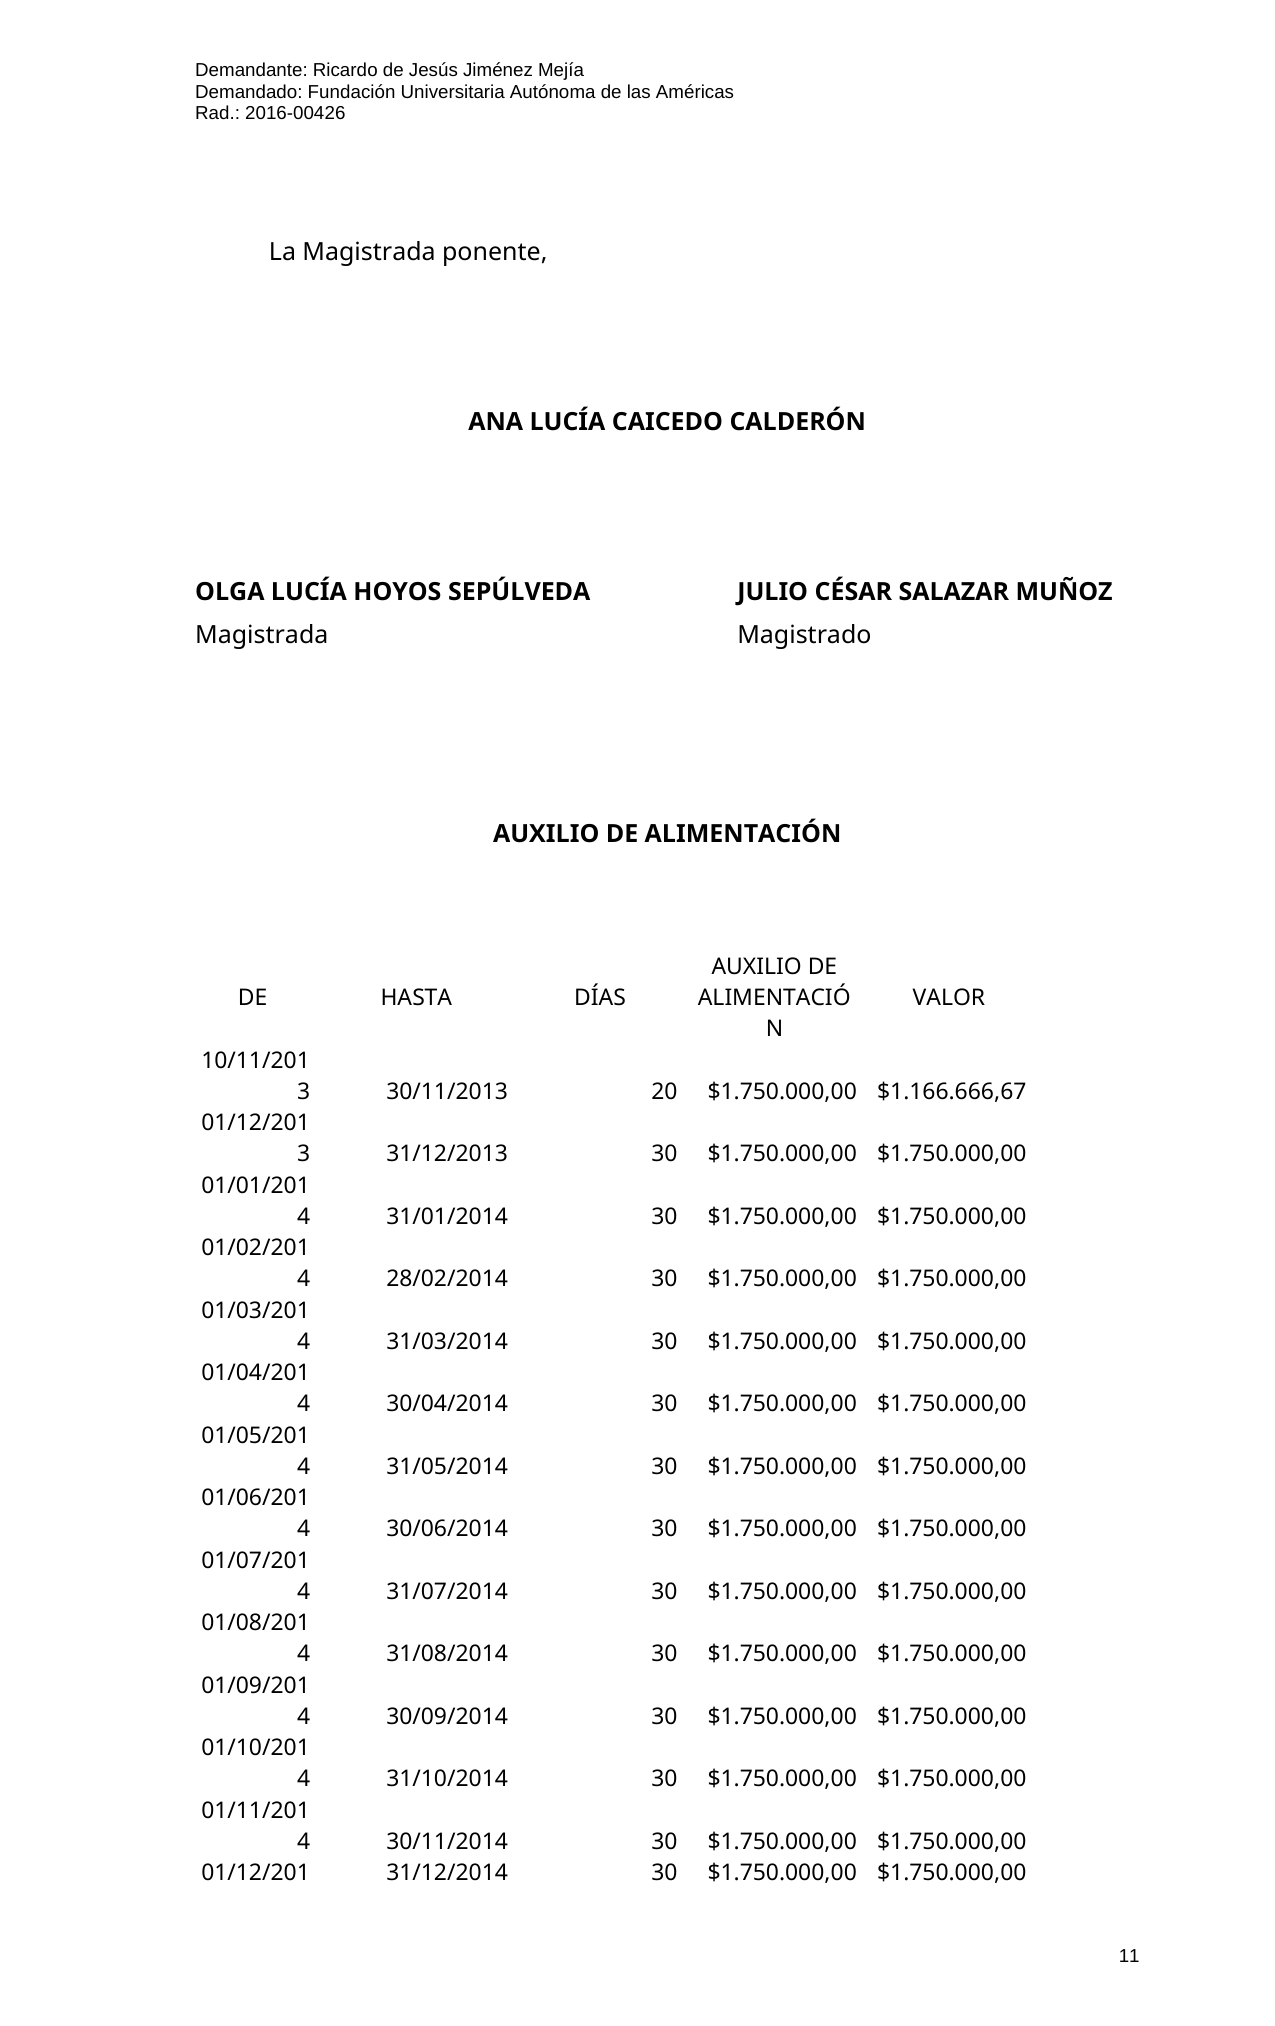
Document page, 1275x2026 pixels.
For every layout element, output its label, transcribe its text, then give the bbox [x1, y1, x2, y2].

table_cell 30 [515, 1419, 684, 1481]
table_cell $1.750.000,00 [864, 1669, 1033, 1731]
table_cell $1.166.666,67 [864, 1044, 1033, 1106]
table_cell 10/11/2013 [188, 1044, 317, 1106]
table_cell 01/11/2014 [188, 1794, 317, 1856]
text OLGA LUCÍA HOYOS SEPÚLVEDA JULIO CÉSAR SALAZAR MUÑOZ [195, 574, 1139, 608]
table_cell 31/05/2014 [317, 1419, 515, 1481]
table_cell 30/04/2014 [317, 1356, 515, 1419]
table_cell $1.750.000,00 [684, 1606, 864, 1669]
table_cell $1.750.000,00 [864, 1794, 1033, 1856]
text Magistrada Magistrado [195, 617, 1139, 651]
table_cell 30 [515, 1106, 684, 1169]
table_cell 30/11/2013 [317, 1044, 515, 1106]
table_cell 30 [515, 1856, 684, 1887]
table_cell 30 [515, 1294, 684, 1356]
table_cell 01/06/2014 [188, 1481, 317, 1544]
table_cell 01/01/2014 [188, 1169, 317, 1231]
table_cell 31/01/2014 [317, 1169, 515, 1231]
table_cell 01/08/2014 [188, 1606, 317, 1669]
table_header AUXILIO DE ALIMENTACIÓN [684, 950, 864, 1044]
table_cell $1.750.000,00 [864, 1731, 1033, 1794]
table_cell $1.750.000,00 [684, 1669, 864, 1731]
table_cell 20 [515, 1044, 684, 1106]
table_cell 01/02/2014 [188, 1231, 317, 1294]
table_cell $1.750.000,00 [864, 1356, 1033, 1419]
table_cell $1.750.000,00 [684, 1419, 864, 1481]
table_cell 31/12/2013 [317, 1106, 515, 1169]
table_cell $1.750.000,00 [684, 1356, 864, 1419]
table_cell $1.750.000,00 [864, 1419, 1033, 1481]
table_cell 30 [515, 1169, 684, 1231]
table_cell $1.750.000,00 [684, 1794, 864, 1856]
table_cell $1.750.000,00 [864, 1856, 1033, 1887]
table_cell 30 [515, 1669, 684, 1731]
table_cell 30 [515, 1231, 684, 1294]
table_cell $1.750.000,00 [684, 1294, 864, 1356]
table_header HASTA [317, 950, 515, 1044]
table_cell 01/10/2014 [188, 1731, 317, 1794]
table_cell 31/03/2014 [317, 1294, 515, 1356]
table_cell $1.750.000,00 [864, 1481, 1033, 1544]
table_cell 30 [515, 1544, 684, 1606]
table_cell $1.750.000,00 [684, 1731, 864, 1794]
table_cell $1.750.000,00 [864, 1169, 1033, 1231]
table_cell $1.750.000,00 [684, 1544, 864, 1606]
table_cell $1.750.000,00 [684, 1044, 864, 1106]
table_cell $1.750.000,00 [684, 1481, 864, 1544]
table_cell 30 [515, 1731, 684, 1794]
text La Magistrada ponente, [195, 234, 1139, 268]
table_cell 30 [515, 1356, 684, 1419]
table_cell 30/09/2014 [317, 1669, 515, 1731]
table_cell 30 [515, 1794, 684, 1856]
table_cell $1.750.000,00 [864, 1294, 1033, 1356]
table_cell 01/07/2014 [188, 1544, 317, 1606]
table_cell 01/05/2014 [188, 1419, 317, 1481]
list AUXILIO DE ALIMENTACIÓN [195, 816, 1139, 850]
table_cell $1.750.000,00 [684, 1856, 864, 1887]
table_cell $1.750.000,00 [864, 1231, 1033, 1294]
table_cell 31/07/2014 [317, 1544, 515, 1606]
table_cell 01/09/2014 [188, 1669, 317, 1731]
table_cell 30 [515, 1481, 684, 1544]
table_header DÍAS [515, 950, 684, 1044]
table_cell 01/04/2014 [188, 1356, 317, 1419]
table_cell 01/03/2014 [188, 1294, 317, 1356]
table_cell $1.750.000,00 [864, 1106, 1033, 1169]
table_cell 30/06/2014 [317, 1481, 515, 1544]
table_cell $1.750.000,00 [684, 1106, 864, 1169]
table_cell 31/10/2014 [317, 1731, 515, 1794]
table_cell $1.750.000,00 [864, 1606, 1033, 1669]
table_header DE [188, 950, 317, 1044]
table_cell 01/12/2014 [188, 1856, 317, 1887]
table_header VALOR [864, 950, 1033, 1044]
table_cell 31/12/2014 [317, 1856, 515, 1887]
table_cell $1.750.000,00 [684, 1231, 864, 1294]
table_cell 31/08/2014 [317, 1606, 515, 1669]
table_cell 30 [515, 1606, 684, 1669]
table_cell 28/02/2014 [317, 1231, 515, 1294]
text ANA LUCÍA CAICEDO CALDERÓN [195, 404, 1139, 438]
table_cell $1.750.000,00 [684, 1169, 864, 1231]
table_cell 01/12/2013 [188, 1106, 317, 1169]
table_cell $1.750.000,00 [864, 1544, 1033, 1606]
table_cell 30/11/2014 [317, 1794, 515, 1856]
